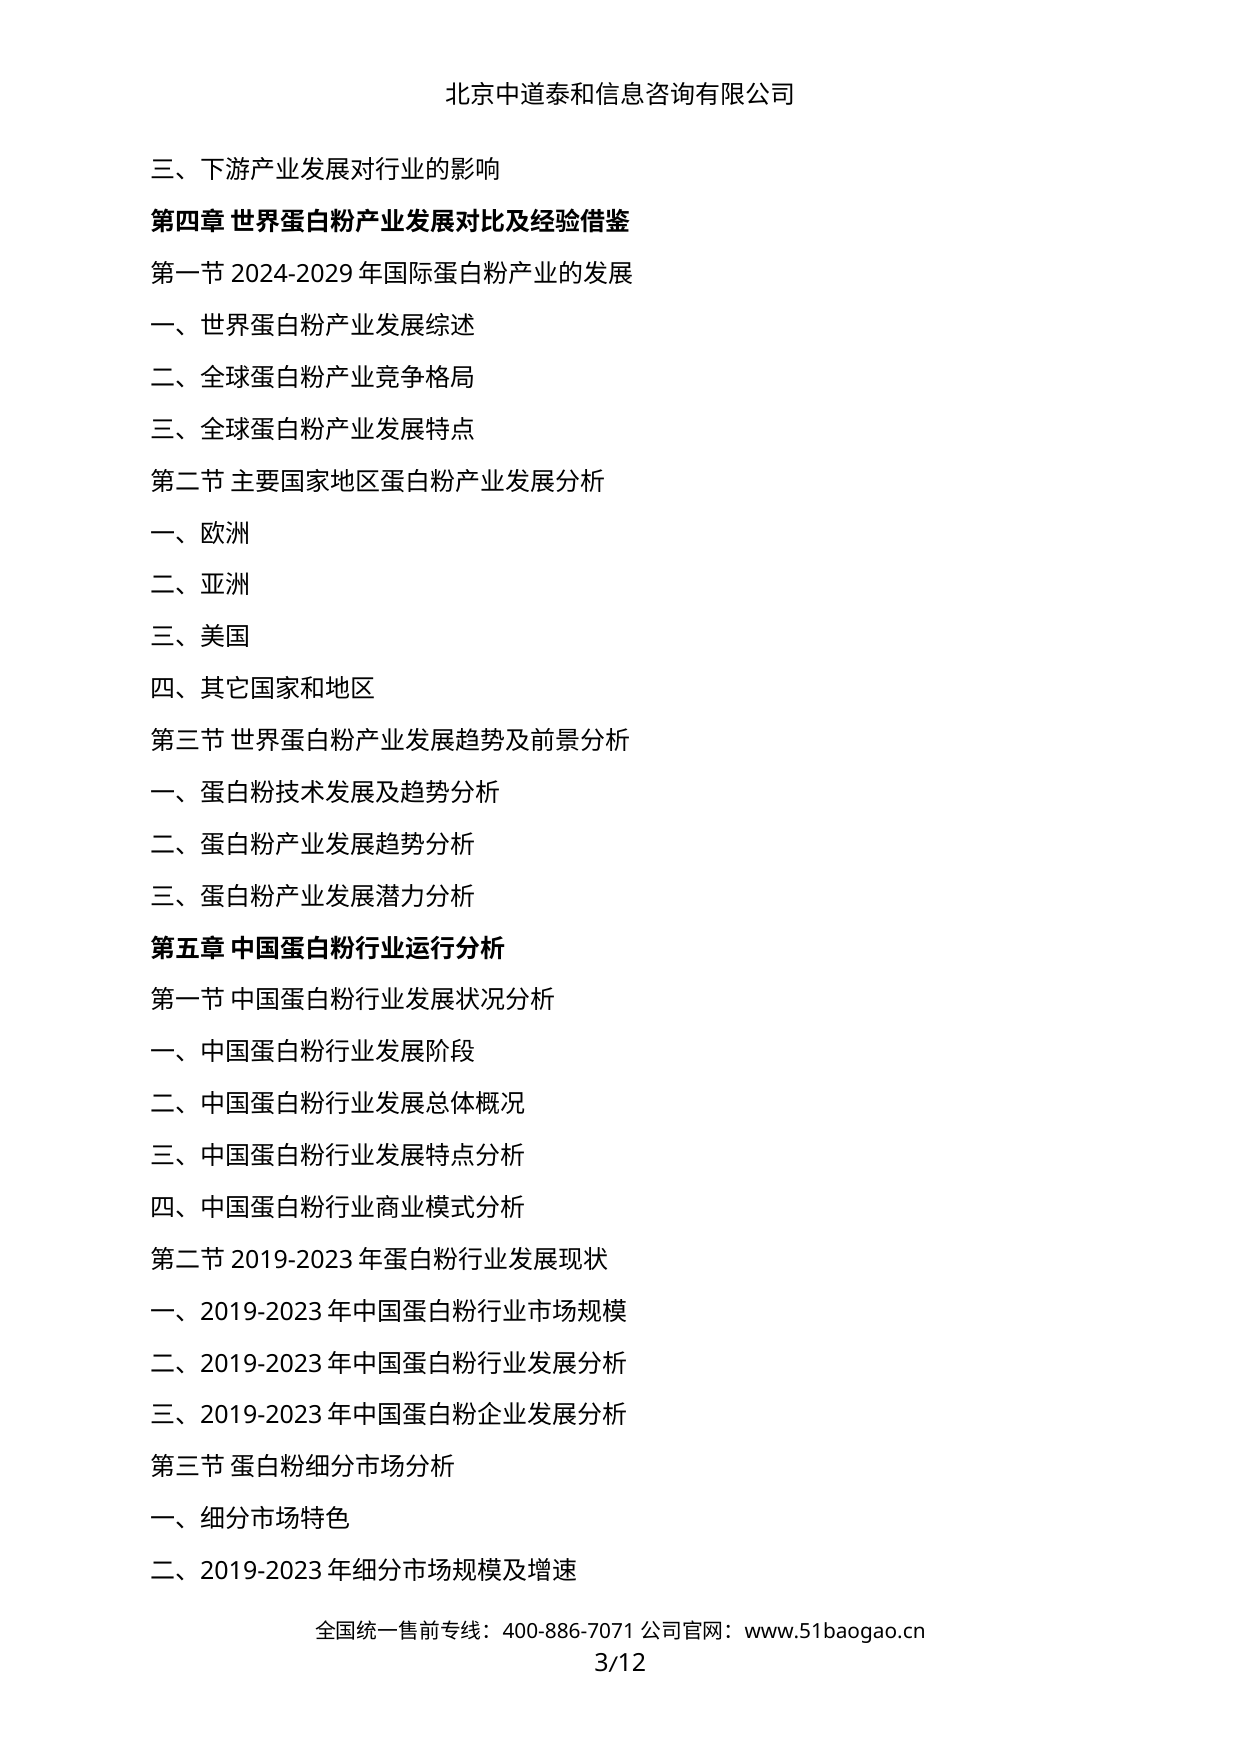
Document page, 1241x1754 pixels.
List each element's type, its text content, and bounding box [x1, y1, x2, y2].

text 第一节 中国蛋白粉行业发展状况分析 [150, 980, 1090, 1016]
text 一、世界蛋白粉产业发展综述 [150, 306, 1090, 342]
text 三、美国 [150, 617, 1090, 653]
text 第四章 世界蛋白粉产业发展对比及经验借鉴 [150, 202, 1090, 238]
text 二、2019-2023年细分市场规模及增速 [150, 1551, 1090, 1587]
text 三、2019-2023年中国蛋白粉企业发展分析 [150, 1395, 1090, 1431]
text 一、2019-2023年中国蛋白粉行业市场规模 [150, 1291, 1090, 1327]
text 第一节 2024-2029年国际蛋白粉产业的发展 [150, 254, 1090, 290]
text 三、中国蛋白粉行业发展特点分析 [150, 1136, 1090, 1172]
text 二、2019-2023年中国蛋白粉行业发展分析 [150, 1343, 1090, 1379]
text 二、全球蛋白粉产业竞争格局 [150, 357, 1090, 394]
text 三、全球蛋白粉产业发展特点 [150, 409, 1090, 446]
text 三、下游产业发展对行业的影响 [150, 150, 1090, 186]
text 第三节 世界蛋白粉产业发展趋势及前景分析 [150, 721, 1090, 757]
text 三、蛋白粉产业发展潜力分析 [150, 876, 1090, 912]
text 四、中国蛋白粉行业商业模式分析 [150, 1187, 1090, 1224]
text 二、中国蛋白粉行业发展总体概况 [150, 1084, 1090, 1120]
text 二、亚洲 [150, 565, 1090, 601]
text 一、蛋白粉技术发展及趋势分析 [150, 772, 1090, 809]
text 一、中国蛋白粉行业发展阶段 [150, 1032, 1090, 1068]
text 第五章 中国蛋白粉行业运行分析 [150, 928, 1090, 964]
text 第三节 蛋白粉细分市场分析 [150, 1447, 1090, 1483]
text 第二节 主要国家地区蛋白粉产业发展分析 [150, 461, 1090, 497]
text 一、欧洲 [150, 513, 1090, 549]
text 二、蛋白粉产业发展趋势分析 [150, 824, 1090, 861]
text 第二节 2019-2023年蛋白粉行业发展现状 [150, 1239, 1090, 1276]
text 一、细分市场特色 [150, 1499, 1090, 1535]
text 四、其它国家和地区 [150, 669, 1090, 705]
